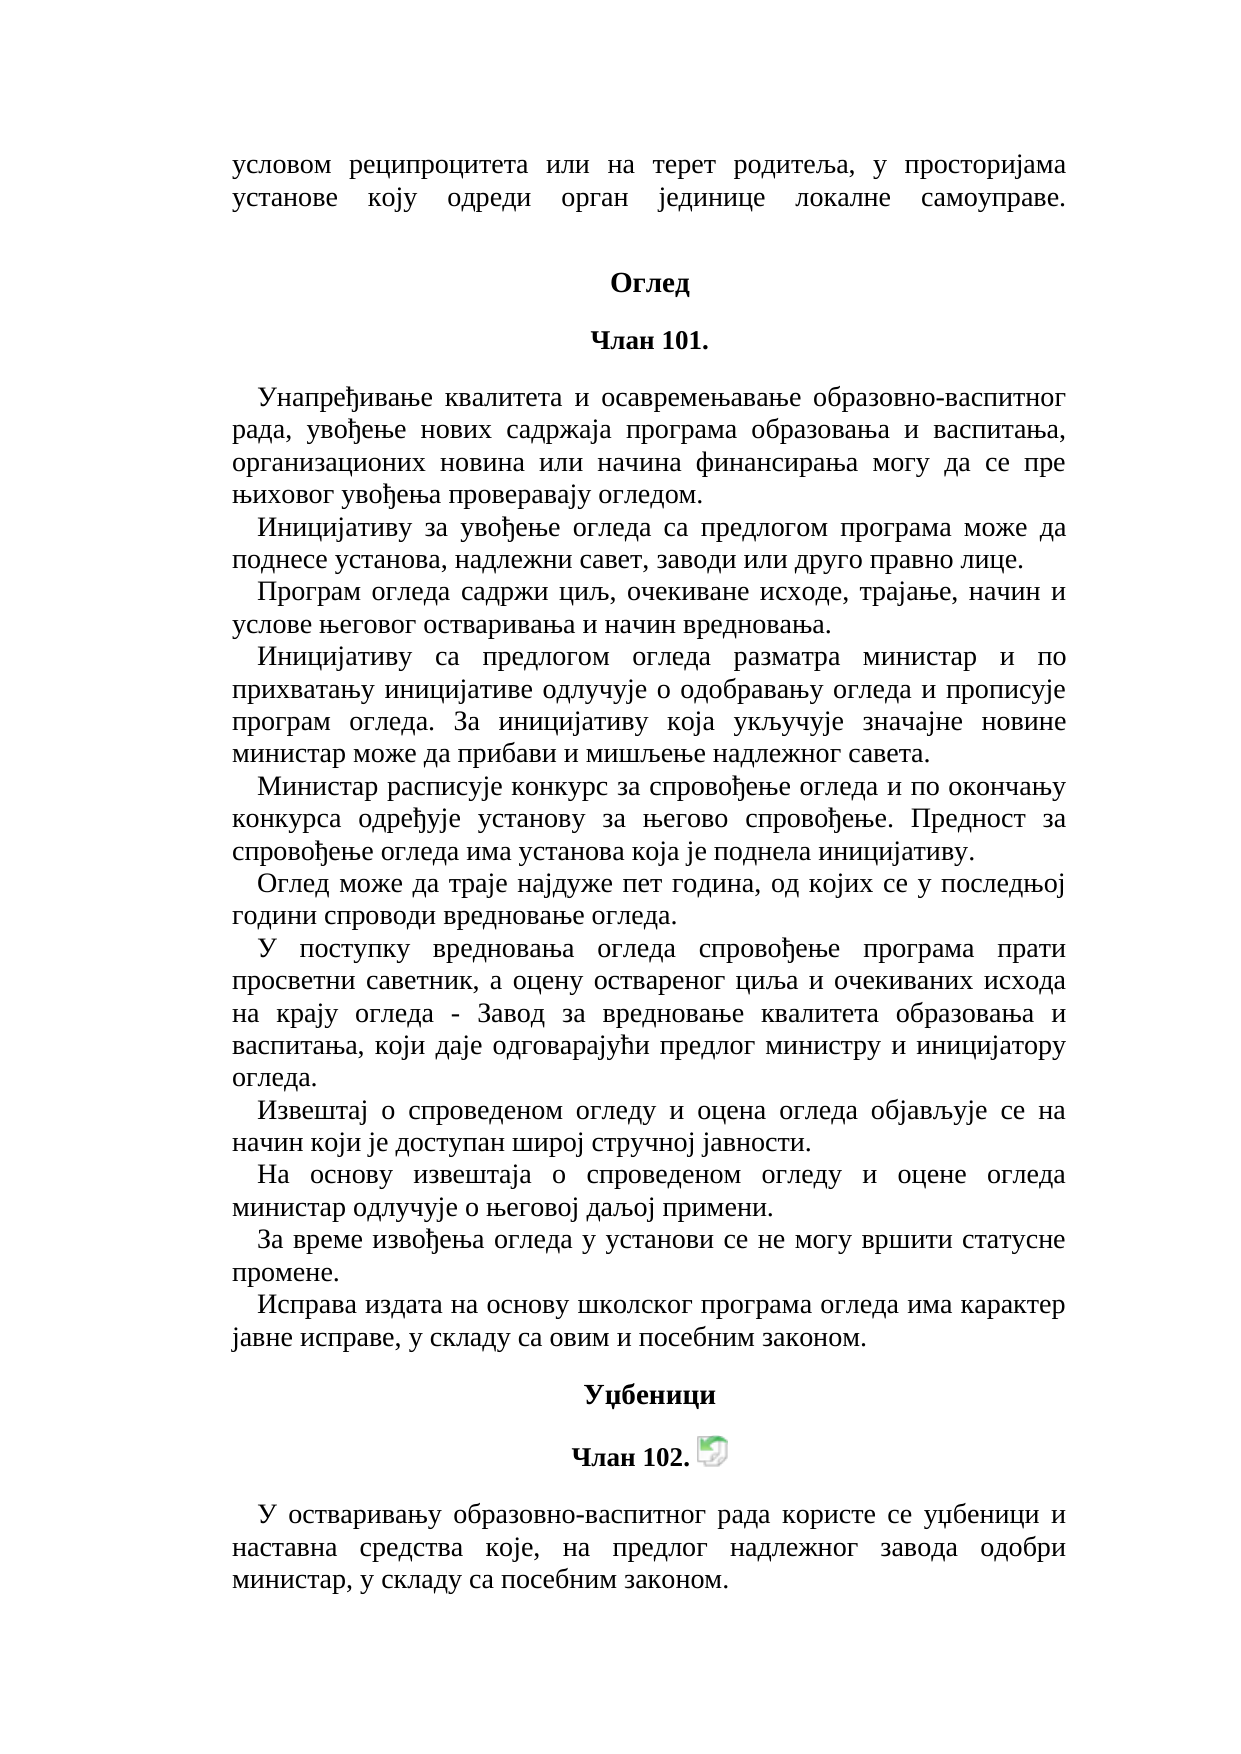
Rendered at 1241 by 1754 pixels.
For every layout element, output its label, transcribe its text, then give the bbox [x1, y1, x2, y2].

text У остваривању образовно-васпитног рада користе се уџбеници и наставна средства које, на предлог надлежног завода одобри министар, у складу са посебним законом. [232, 1498, 1067, 1595]
text Иницијативу за увођење огледа са предлогом програма може да поднесе установа, надлежни савет, заводи или друго правно лице. [232, 510, 1067, 574]
text Иницијативу са предлогом огледа разматра министар и по прихватању иницијативе одлучује о одобравању огледа и прописује програм огледа. За иницијативу која укључује значајне новине министар може да прибави и мишљење надлежног савета. [232, 639, 1067, 769]
text На основу извештаја о спроведеном огледу и оцене огледа министар одлучује о његовој даљој примени. [232, 1158, 1067, 1222]
text У поступку вредновања огледа спровођење програма прати просветни саветник, а оцену оствареног циља и очекиваних исхода на крају огледа - Завод за вредновање квалитета образовања и васпитања, који даје одговарајући предлог министру и иницијатору огледа. [232, 931, 1067, 1093]
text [232, 148, 1067, 240]
text Члан 102. ﻿ [177, 1436, 1122, 1473]
text Унапређивање квалитета и осавремењавање образовно-васпитног рада, увођење нових садржаја програма образовања и васпитања, организационих новина или начина финансирања могу да се пре њиховог увођења проверавају огледом. [232, 380, 1067, 510]
text Исправа издата на основу школског програма огледа има карактер јавне исправе, у складу са овим и посебним законом. [232, 1287, 1067, 1352]
text Оглед [177, 265, 1122, 299]
text Члан 101. [177, 324, 1122, 355]
text Програм огледа садржи циљ, очекиване исходе, трајање, начин и услове његовог остваривања и начин вредновања. [232, 574, 1067, 639]
text За време извођења огледа у установи се не могу вршити статусне промене. [232, 1222, 1067, 1287]
text Уџбеници [177, 1377, 1122, 1411]
text Оглед може да траје најдуже пет година, од којих се у последњој години спроводи вредновање огледа. [232, 866, 1067, 931]
picture [696, 1435, 728, 1467]
text Министар расписује конкурс за спровођење огледа и по окончању конкурса одређује установу за његово спровођење. Предност за спровођење огледа има установа која је поднела иницијативу. [232, 769, 1067, 866]
text Извештај о спроведеном огледу и оцена огледа објављује се на начин који је доступан широј стручној јавности. [232, 1093, 1067, 1158]
